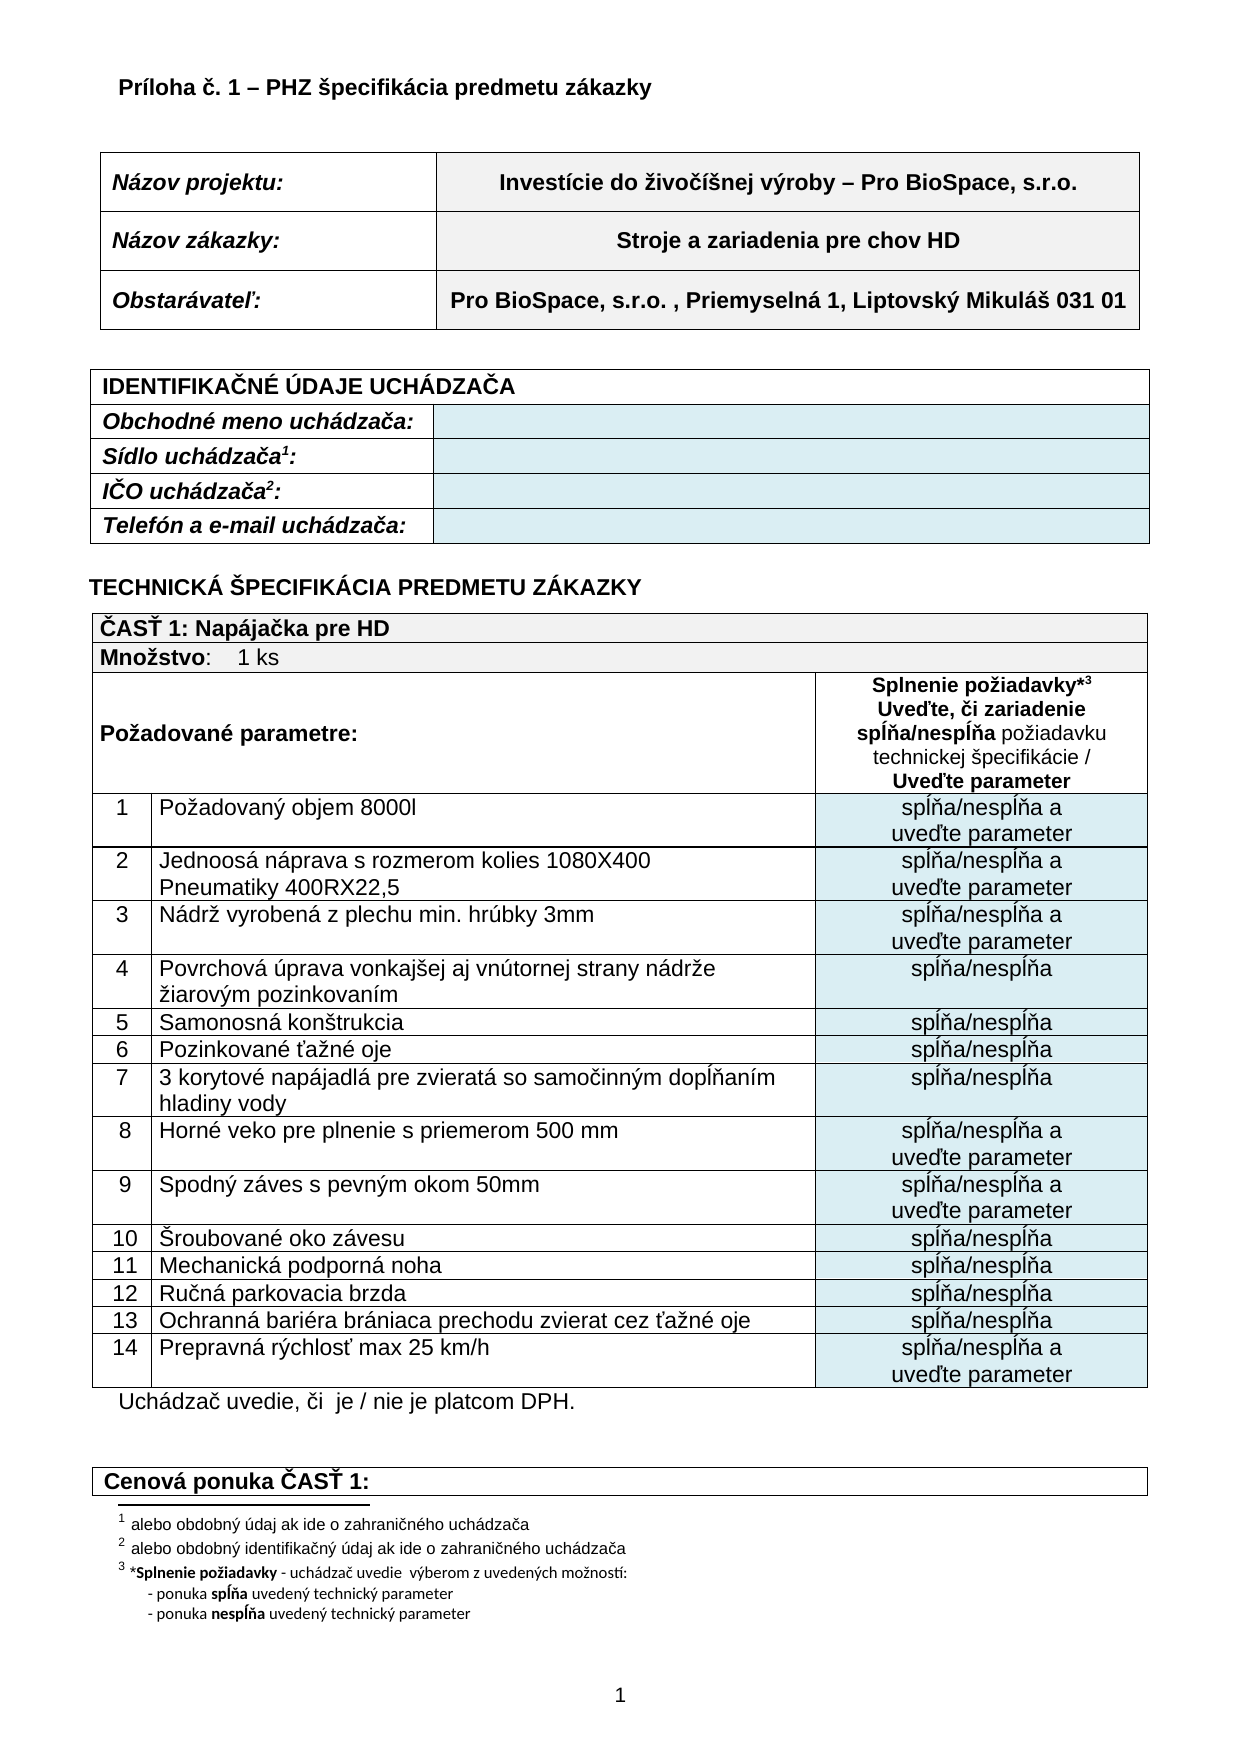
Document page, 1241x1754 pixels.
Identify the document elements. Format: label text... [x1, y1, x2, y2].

table_cell spĺňa/nespĺňa a uveďte parameter [816, 794, 1147, 846]
table_cell spĺňa/nespĺňa a uveďte parameter [816, 901, 1147, 954]
table_cell spĺňa/nespĺňa [816, 1009, 1147, 1035]
table_cell 5 [93, 1009, 151, 1035]
table_cell 11 [93, 1252, 151, 1278]
table_header IDENTIFIKAČNÉ ÚDAJE UCHÁDZAČA [91, 370, 1149, 403]
table_cell spĺňa/nespĺňa a uveďte parameter [816, 1171, 1147, 1224]
table_cell spĺňa/nespĺňa [816, 955, 1147, 1008]
table_header Cenová ponuka ČASŤ 1: [93, 1468, 1147, 1494]
table_cell 4 [93, 955, 151, 1008]
table_cell [434, 439, 1149, 473]
table_cell Šroubované oko závesu [152, 1225, 815, 1251]
table_cell Pozinkované ťažné oje [152, 1036, 815, 1062]
table_cell IČO uchádzača: [91, 474, 433, 508]
table_cell 10 [93, 1225, 151, 1251]
table_cell Spodný záves s pevným okom 50mm [152, 1171, 815, 1224]
text Technická špecifikácia predmetu zákazky [88, 574, 1122, 600]
table_cell 2 [93, 848, 151, 900]
table_cell 13 [93, 1307, 151, 1333]
table_cell spĺňa/nespĺňa [816, 1252, 1147, 1278]
table_cell Telefón a e-mail uchádzača: [91, 509, 433, 543]
table_cell Splnenie požiadavky* Uveďte, či zariadenie spĺňa/nespĺňa požiadavku technickej špecifikácie / Uveďte parameter [816, 673, 1147, 793]
table_cell Mechanická podporná noha [152, 1252, 815, 1278]
table_header Názov projektu: [101, 153, 436, 211]
table_cell [434, 405, 1149, 438]
table_cell Sídlo uchádzača: [91, 439, 433, 473]
table_cell 8 [93, 1117, 151, 1170]
table_cell Jednoosá náprava s rozmerom kolies 1080X400 Pneumatiky 400RX22,5 [152, 848, 815, 900]
text Príloha č. 1 – PHZ špecifikácia predmetu zákazky [118, 74, 1122, 100]
table_cell 14 [93, 1334, 151, 1387]
table_cell Prepravná rýchlosť max 25 km/h [152, 1334, 815, 1387]
table_cell spĺňa/nespĺňa [816, 1225, 1147, 1251]
table_cell 3 [93, 901, 151, 954]
table_cell Ručná parkovacia brzda [152, 1280, 815, 1306]
table_cell Obstarávateľ: [101, 271, 436, 329]
table_header ČASŤ 1: Napájačka pre HD [93, 614, 1147, 642]
table_cell spĺňa/nespĺňa [816, 1064, 1147, 1116]
table_cell spĺňa/nespĺňa a uveďte parameter [816, 848, 1147, 900]
table_cell Pro BioSpace, s.r.o. , Priemyselná 1, Liptovský Mikuláš 031 01 [437, 271, 1139, 329]
table_cell Požadovaný objem 8000l [152, 794, 815, 846]
table_header Investície do živočíšnej výroby – Pro BioSpace, s.r.o. [437, 153, 1139, 211]
table_cell spĺňa/nespĺňa [816, 1307, 1147, 1333]
table_cell [434, 509, 1149, 543]
table_cell Horné veko pre plnenie s priemerom 500 mm [152, 1117, 815, 1170]
table_cell 3 korytové napájadlá pre zvieratá so samočinným dopĺňaním hladiny vody [152, 1064, 815, 1116]
table_cell Názov zákazky: [101, 212, 436, 270]
table_cell Povrchová úprava vonkajšej aj vnútornej strany nádrže žiarovým pozinkovaním [152, 955, 815, 1008]
table_cell Požadované parametre: [93, 673, 815, 793]
table_cell 7 [93, 1064, 151, 1116]
table_cell Samonosná konštrukcia [152, 1009, 815, 1035]
table_cell Stroje a zariadenia pre chov HD [437, 212, 1139, 270]
table_cell Množstvo: 1 ks [93, 643, 1147, 672]
table_cell spĺňa/nespĺňa [816, 1036, 1147, 1062]
table_cell spĺňa/nespĺňa a uveďte parameter [816, 1117, 1147, 1170]
table_cell spĺňa/nespĺňa a uveďte parameter [816, 1334, 1147, 1387]
table_cell Ochranná bariéra brániaca prechodu zvierat cez ťažné oje [152, 1307, 815, 1333]
text Uchádzač uvedie, či je / nie je platcom DPH. [118, 1388, 1122, 1414]
table_cell 1 [93, 794, 151, 846]
table_cell 12 [93, 1280, 151, 1306]
table_cell spĺňa/nespĺňa [816, 1280, 1147, 1306]
table_cell [434, 474, 1149, 508]
table_cell Nádrž vyrobená z plechu min. hrúbky 3mm [152, 901, 815, 954]
table_cell 9 [93, 1171, 151, 1224]
table_cell 6 [93, 1036, 151, 1062]
table_cell Obchodné meno uchádzača: [91, 405, 433, 438]
